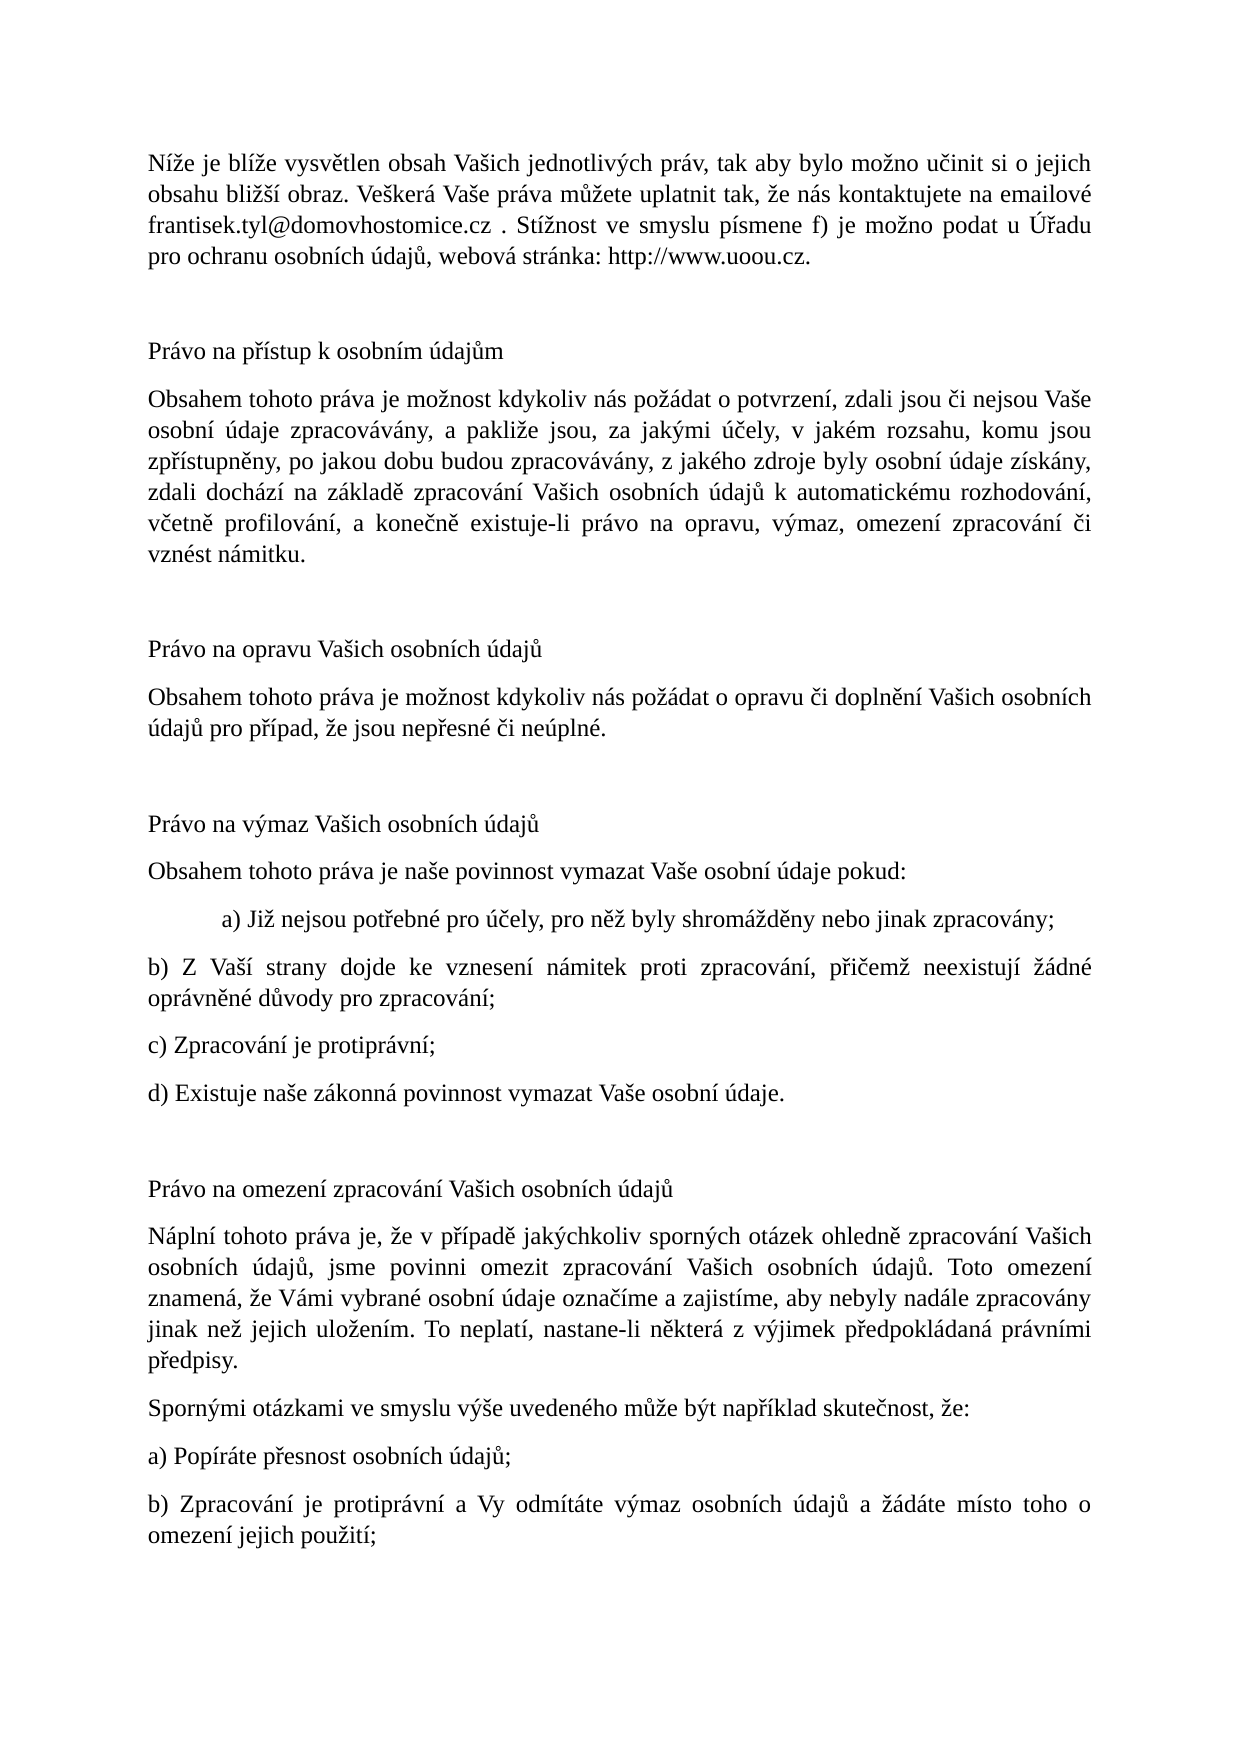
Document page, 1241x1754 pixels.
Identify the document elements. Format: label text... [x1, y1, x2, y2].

text Náplní tohoto práva je, že v případě jakýchkoliv sporných otázek ohledně zpracování Vašich osobních údajů, jsme povinni omezit zpracování Vašich osobních údajů. Toto omezení znamená, že Vámi vybrané osobní údaje označíme a zajistíme, aby nebyly nadále zpracovány jinak než jejich uložením. To neplatí, nastane-li některá z výjimek předpokládaná právními předpisy. [148, 1221, 1093, 1374]
text b) Zpracování je protiprávní a Vy odmítáte výmaz osobních údajů a žádáte místo toho o omezení jejich použití; [148, 1489, 1093, 1548]
text Právo na výmaz Vašich osobních údajů [148, 809, 1093, 837]
text Právo na omezení zpracování Vašich osobních údajů [148, 1174, 1093, 1202]
text Obsahem tohoto práva je možnost kdykoliv nás požádat o opravu či doplnění Vašich osobních údajů pro případ, že jsou nepřesné či neúplné. [148, 682, 1093, 742]
text Obsahem tohoto práva je možnost kdykoliv nás požádat o potvrzení, zdali jsou či nejsou Vaše osobní údaje zpracovávány, a pakliže jsou, za jakými účely, v jakém rozsahu, komu jsou zpřístupněny, po jakou dobu budou zpracovávány, z jakého zdroje byly osobní údaje získány, zdali dochází na základě zpracování Vašich osobních údajů k automatickému rozhodování, včetně profilování, a konečně existuje-li právo na opravu, výmaz, omezení zpracování či vznést námitku. [148, 384, 1093, 568]
text b) Z Vaší strany dojde ke vznesení námitek proti zpracování, přičemž neexistují žádné oprávněné důvody pro zpracování; [148, 952, 1093, 1012]
text Právo na přístup k osobním údajům [148, 336, 1093, 365]
text a) Popíráte přesnost osobních údajů; [148, 1441, 1093, 1470]
text a) Již nejsou potřebné pro účely, pro něž byly shromážděny nebo jinak zpracovány; [148, 904, 1093, 933]
text Níže je blíže vysvětlen obsah Vašich jednotlivých práv, tak aby bylo možno učinit si o jejich obsahu bližší obraz. Veškerá Vaše práva můžete uplatnit tak, že nás kontaktujete na emailové frantisek.tyl@domovhostomice.cz . Stížnost ve smyslu písmene f) je možno podat u Úřadu pro ochranu osobních údajů, webová stránka: http://www.uoou.cz. [148, 148, 1093, 269]
text Obsahem tohoto práva je naše povinnost vymazat Vaše osobní údaje pokud: [148, 856, 1093, 885]
text d) Existuje naše zákonná povinnost vymazat Vaše osobní údaje. [148, 1078, 1093, 1107]
text Spornými otázkami ve smyslu výše uvedeného může být například skutečnost, že: [148, 1393, 1093, 1422]
text c) Zpracování je protiprávní; [148, 1031, 1093, 1059]
text Právo na opravu Vašich osobních údajů [148, 634, 1093, 663]
